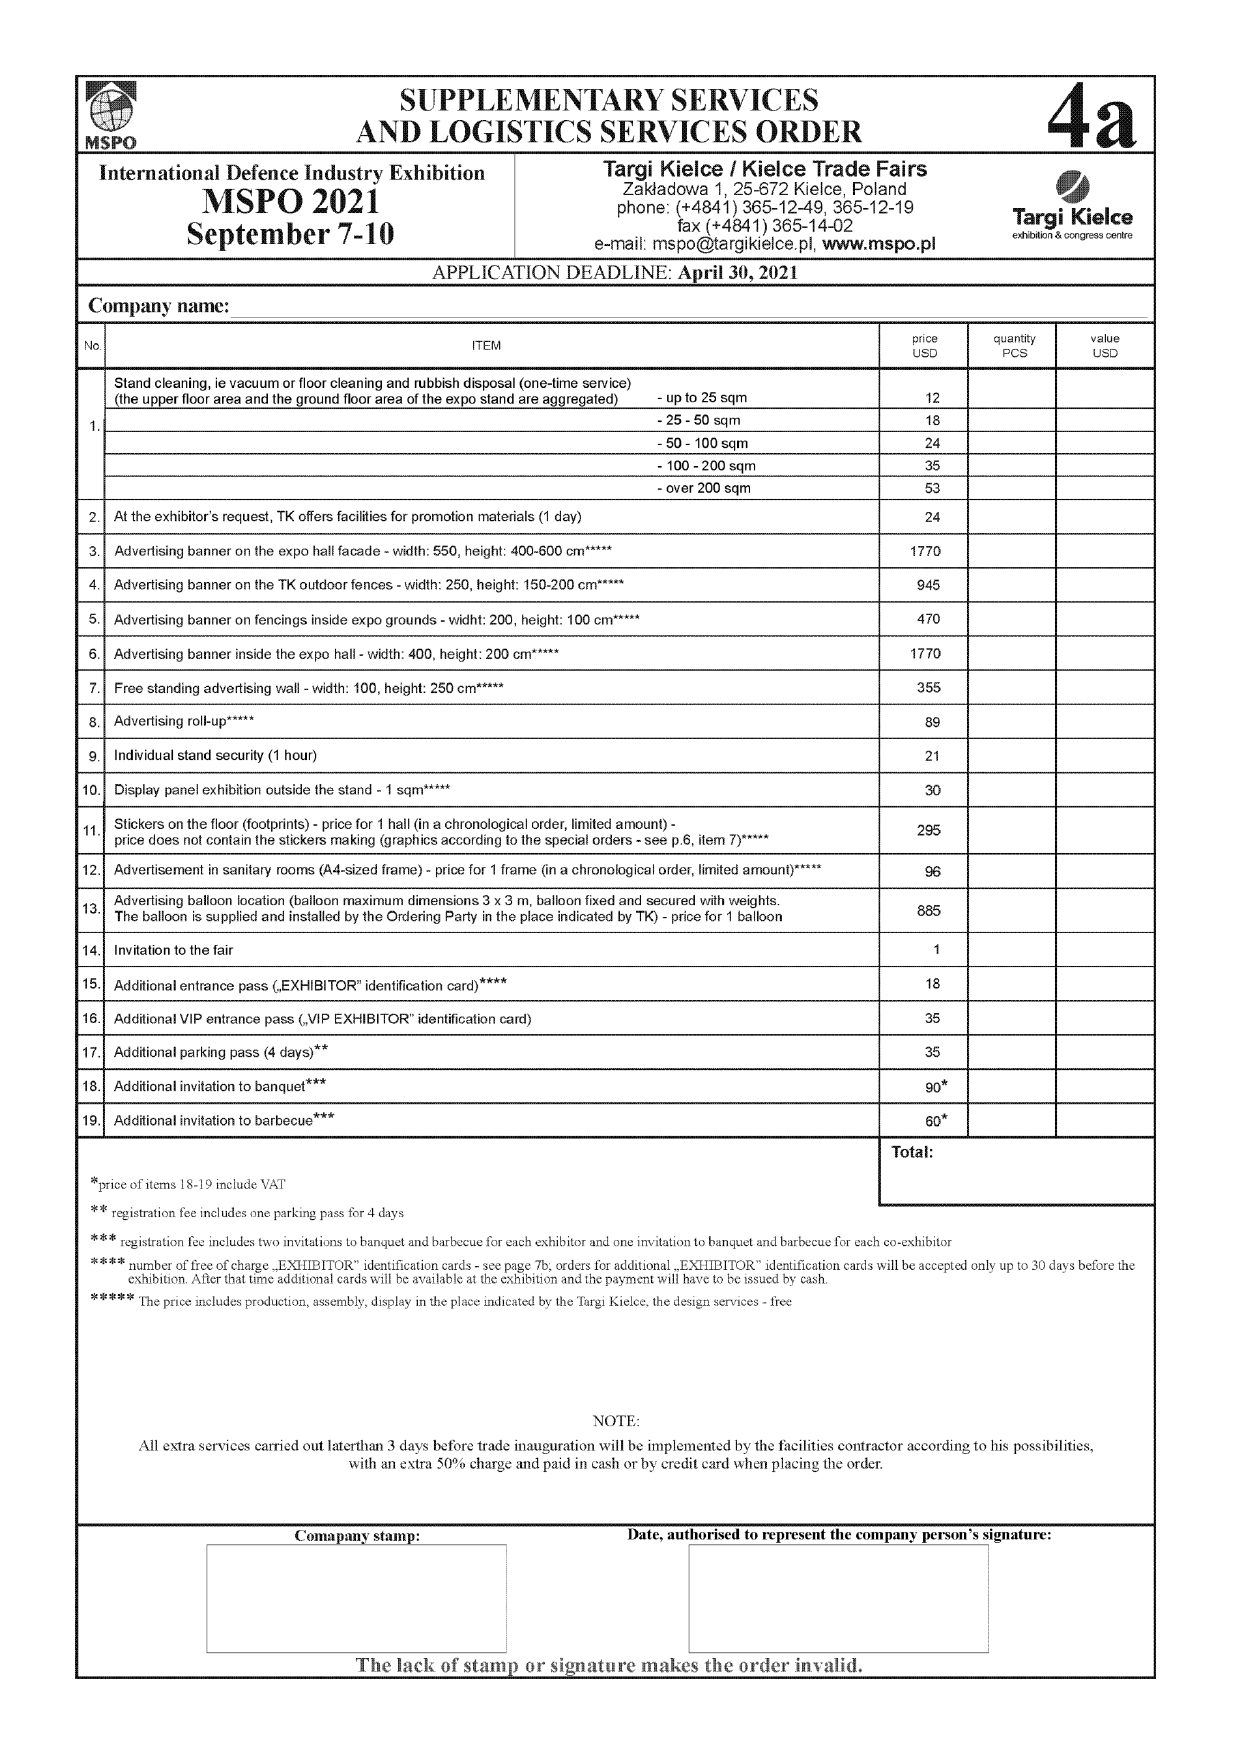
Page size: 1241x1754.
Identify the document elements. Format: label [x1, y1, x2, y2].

picture [75, 75, 1156, 1679]
